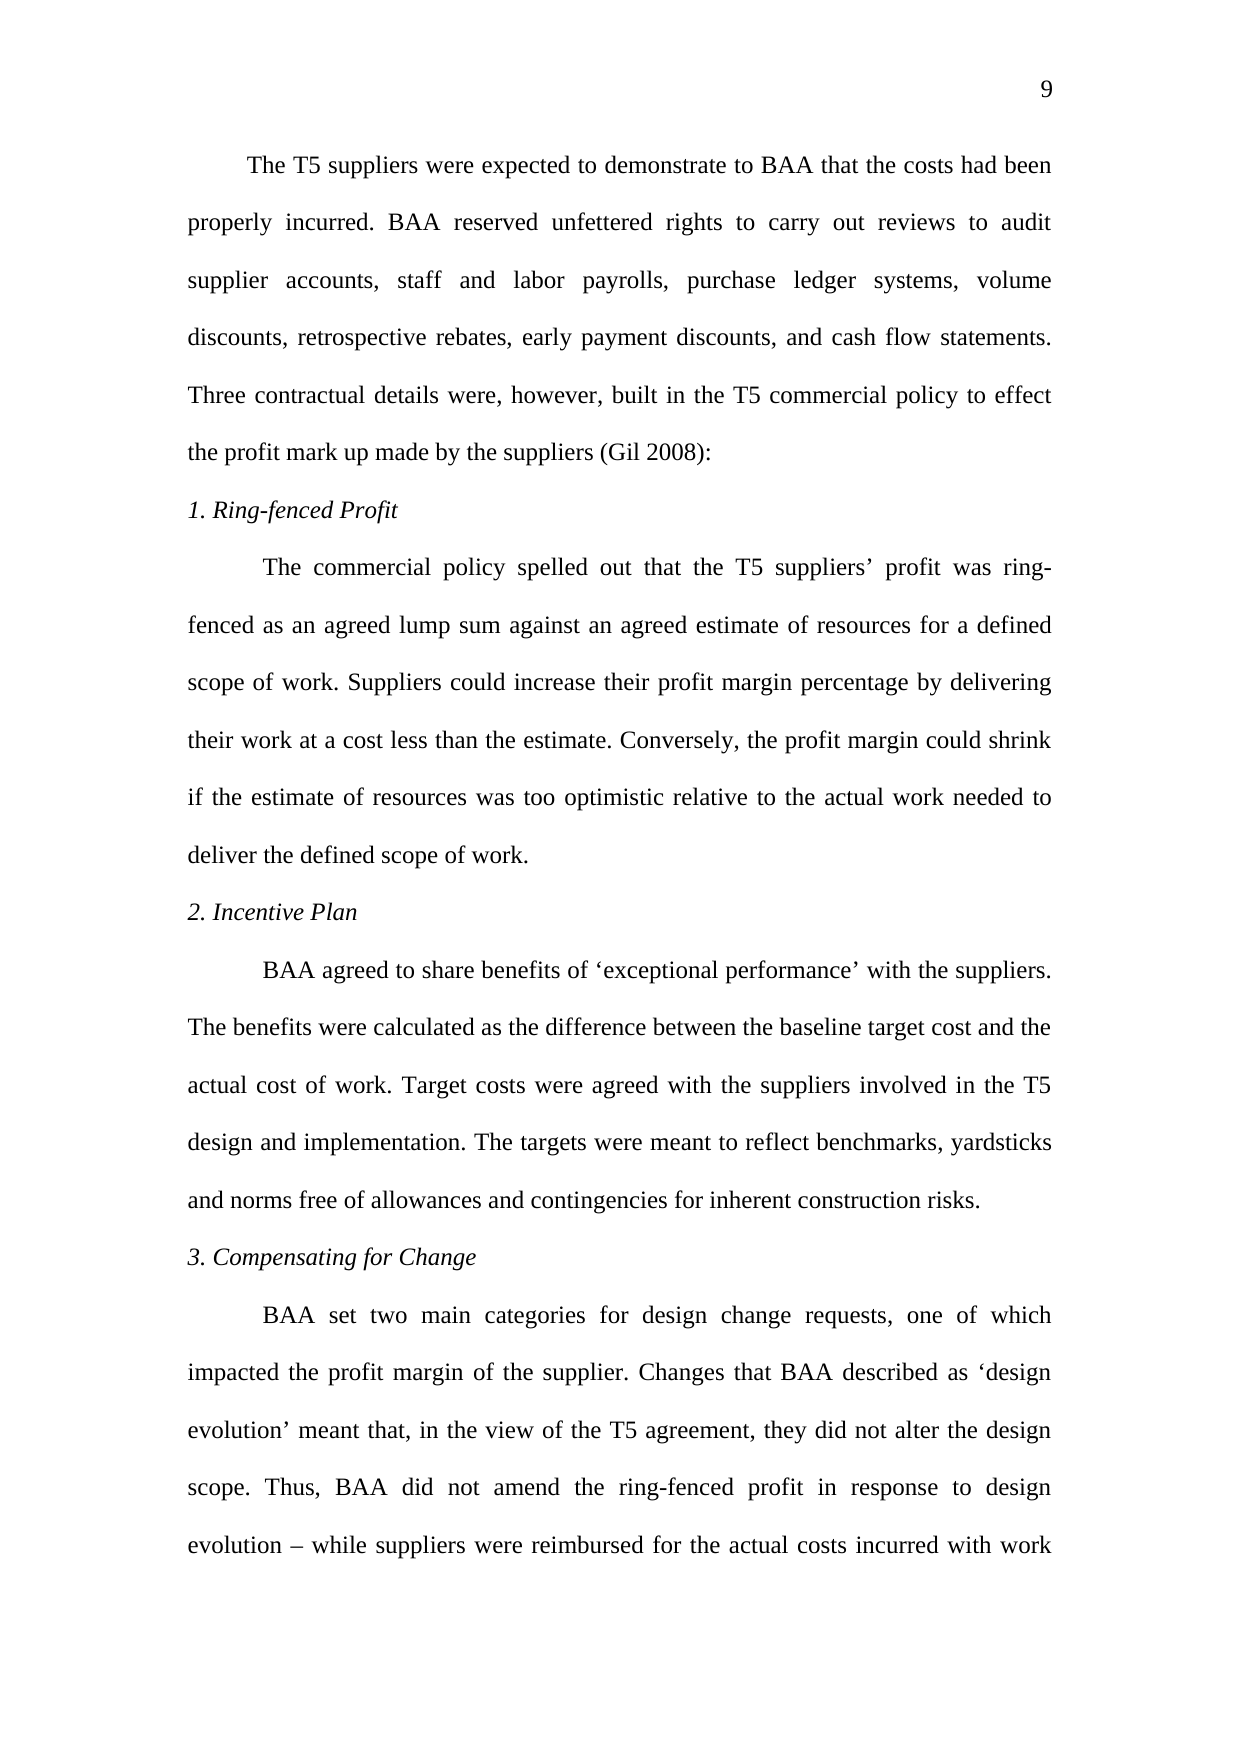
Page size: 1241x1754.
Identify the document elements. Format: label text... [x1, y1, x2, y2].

text 2. Incentive Plan [187, 897, 1053, 926]
text 3. Compensating for Change [187, 1242, 1053, 1271]
text The T5 suppliers were expected to demonstrate to BAA that the costs had been properly incurred. BAA reserved unfettered rights to carry out reviews to audit supplier accounts, staff and labor payrolls, purchase ledger systems, volume discounts, retrospective rebates, early payment discounts, and cash flow statements. Three contractual details were, however, built in the T5 commercial policy to effect the profit mark up made by the suppliers (Gil 2008): [187, 150, 1053, 466]
text 1. Ring-fenced Profit [187, 495, 1053, 524]
text BAA agreed to share benefits of ‘exceptional performance’ with the suppliers. The benefits were calculated as the difference between the baseline target cost and the actual cost of work. Target costs were agreed with the suppliers involved in the T5 design and implementation. The targets were meant to reflect benchmarks, yardsticks and norms free of allowances and contingencies for inherent construction risks. [187, 955, 1053, 1214]
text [187, 1300, 1053, 1559]
text The commercial policy spelled out that the T5 suppliers’ profit was ring-fenced as an agreed lump sum against an agreed estimate of resources for a defined scope of work. Suppliers could increase their profit margin percentage by delivering their work at a cost less than the estimate. Conversely, the profit margin could shrink if the estimate of resources was too optimistic relative to the actual work needed to deliver the defined scope of work. [187, 552, 1053, 869]
